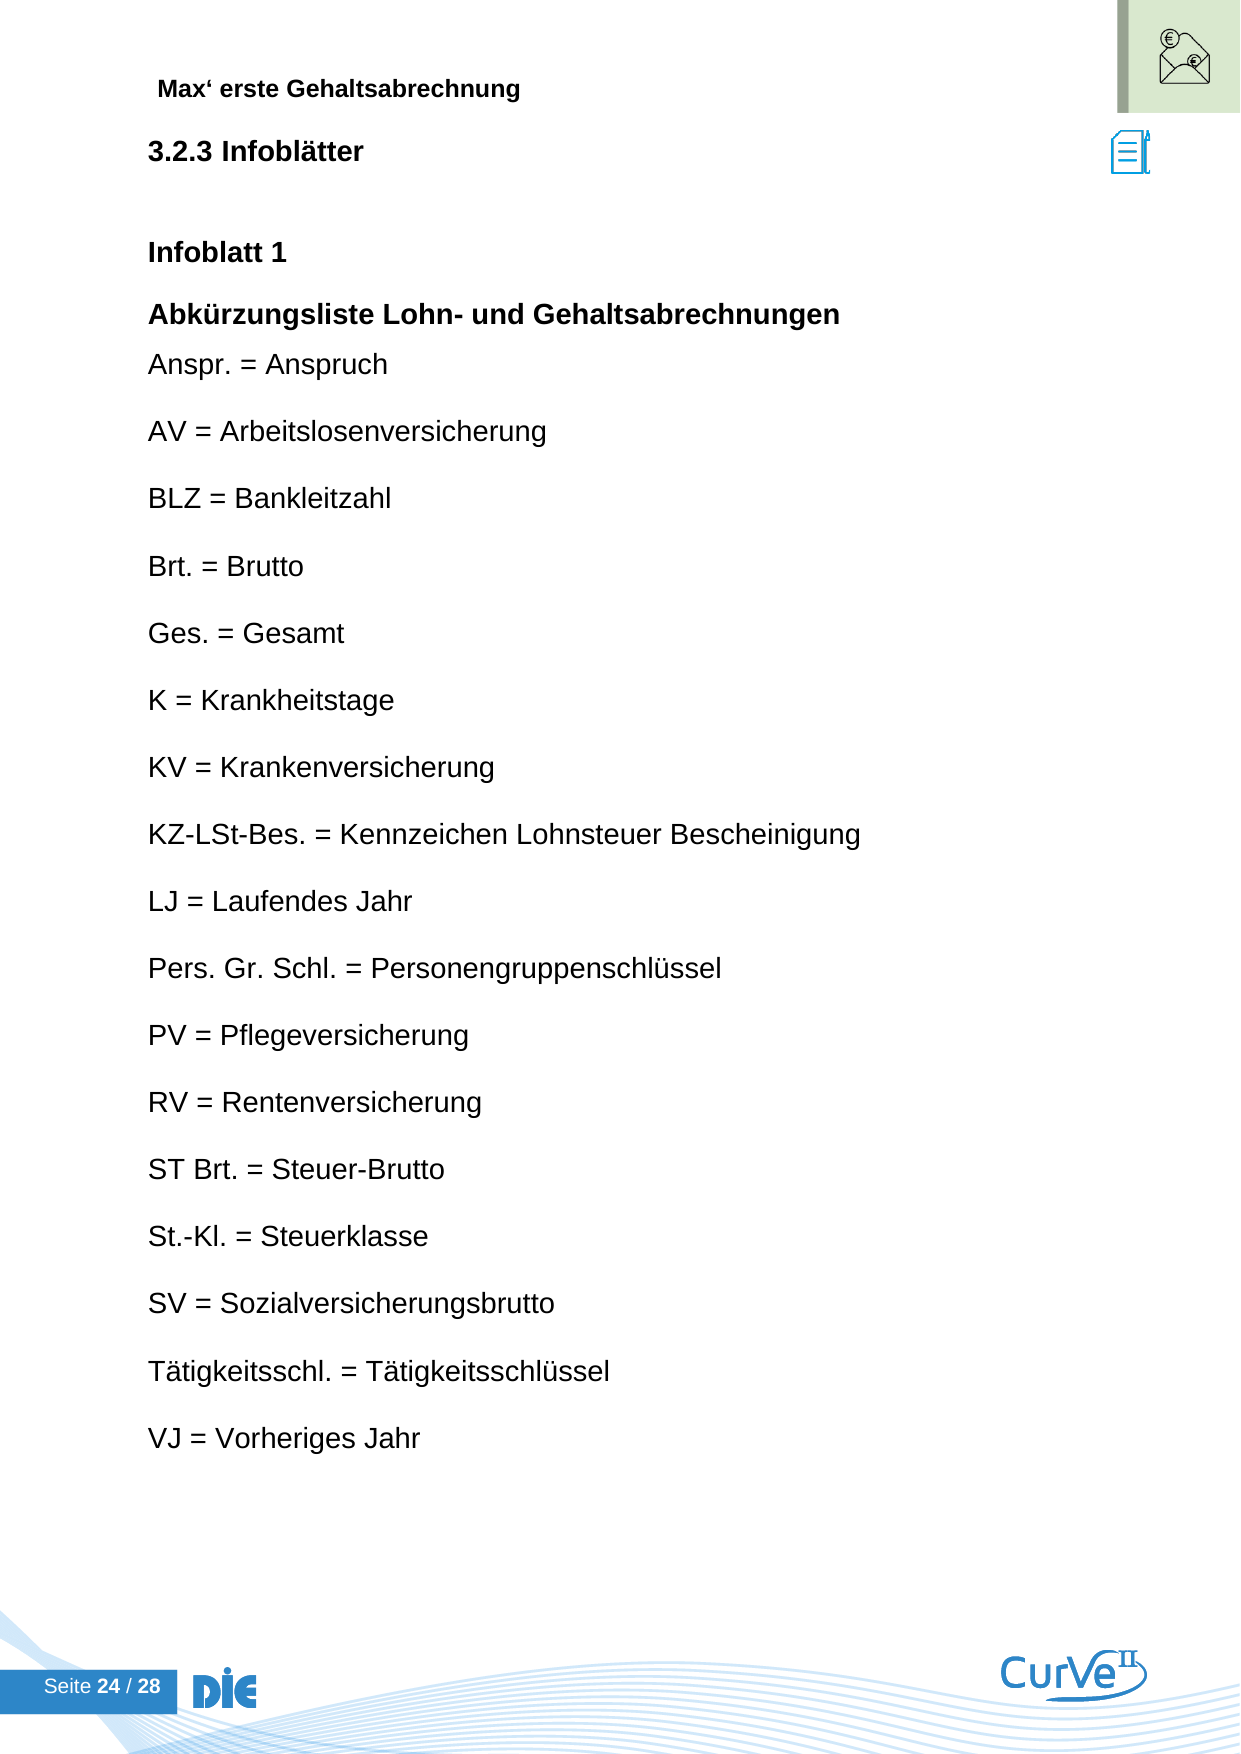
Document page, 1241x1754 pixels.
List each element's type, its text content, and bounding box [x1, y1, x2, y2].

text KV = Krankenversicherung [148, 750, 1092, 783]
text Ges. = Gesamt [148, 616, 1092, 649]
picture [295, 0, 1241, 113]
picture [0, 1606, 1240, 1754]
text Anspr. = Anspruch [148, 347, 1092, 381]
text BLZ = Bankleitzahl [148, 481, 1092, 515]
text St.-Kl. = Steuerklasse [148, 1219, 1092, 1253]
text Pers. Gr. Schl. = Personengruppenschlüssel [148, 951, 1092, 984]
text SV = Sozialversicherungsbrutto [148, 1286, 1092, 1320]
text Abkürzungsliste Lohn- und Gehaltsabrechnungen [148, 297, 1092, 331]
text PV = Pflegeversicherung [148, 1018, 1092, 1052]
text Tätigkeitsschl. = Tätigkeitsschlüssel [148, 1353, 1092, 1387]
text ST Brt. = Steuer-Brutto [148, 1152, 1092, 1186]
text RV = Rentenversicherung [148, 1085, 1092, 1119]
picture [1147, 142, 1151, 171]
text K = Krankheitstage [148, 683, 1092, 716]
text Brt. = Brutto [148, 548, 1092, 582]
text LJ = Laufendes Jahr [148, 884, 1092, 917]
text VJ = Vorheriges Jahr [148, 1421, 1092, 1454]
picture [1114, 132, 1141, 171]
text Infoblatt 1 [148, 235, 1092, 268]
text AV = Arbeitslosenversicherung [148, 414, 1092, 448]
text KZ-LSt-Bes. = Kennzeichen Lohnsteuer Bescheinigung [148, 817, 1092, 850]
picture [1111, 130, 1118, 137]
subtitle 3.2.3 Infoblätter [148, 134, 1092, 218]
